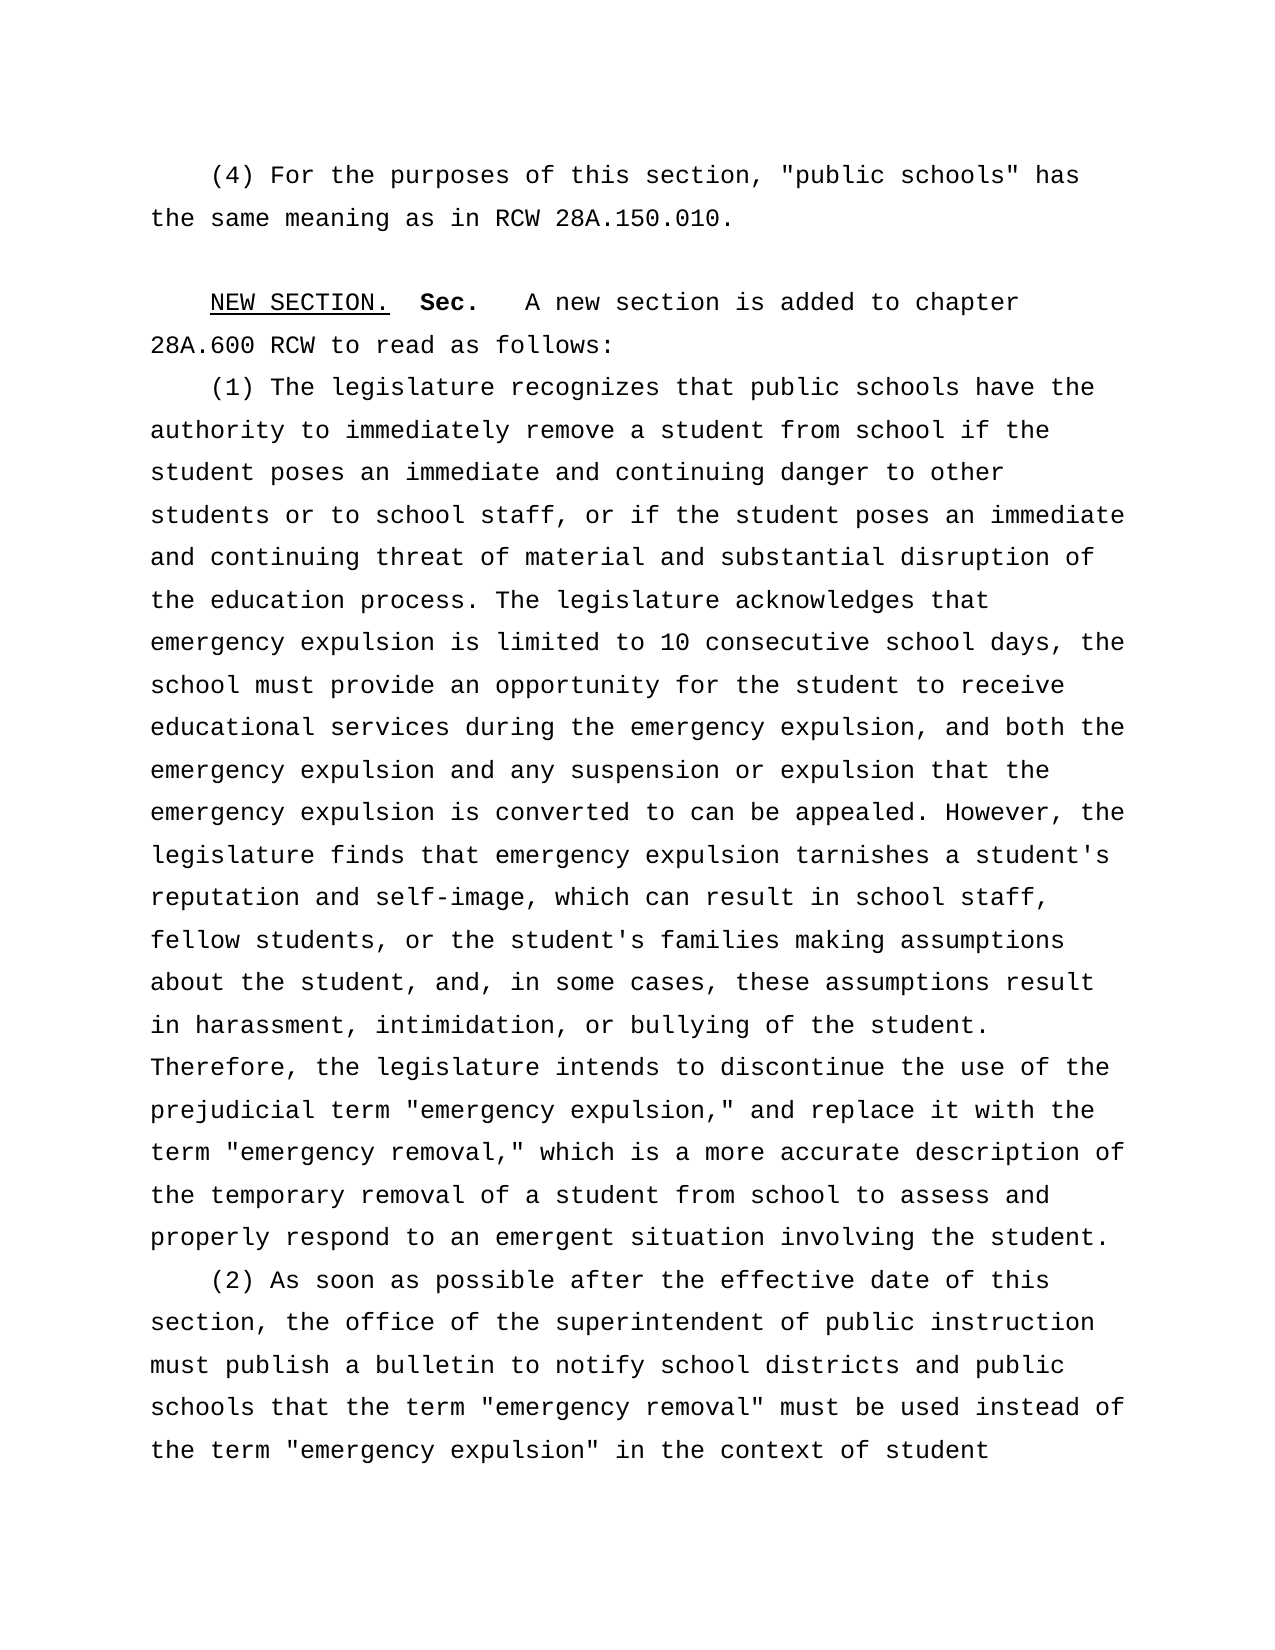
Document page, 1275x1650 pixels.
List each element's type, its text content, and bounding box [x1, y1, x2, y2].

text (1) The legislature recognizes that public schools have the authority to immediately remove a student from school if the student poses an immediate and continuing danger to other students or to school staff, or if the student poses an immediate and continuing threat of material and substantial disruption of the education process. The legislature acknowledges that emergency expulsion is limited to 10 consecutive school days, the school must provide an opportunity for the student to receive educational services during the emergency expulsion, and both the emergency expulsion and any suspension or expulsion that the emergency expulsion is converted to can be appealed. However, the legislature finds that emergency expulsion tarnishes a student's reputation and self-image, which can result in school staff, fellow students, or the student's families making assumptions about the student, and, in some cases, these assumptions result in harassment, intimidation, or bullying of the student. Therefore, the legislature intends to discontinue the use of the prejudicial term "emergency expulsion," and replace it with the term "emergency removal," which is a more accurate description of the temporary removal of a student from school to assess and properly respond to an emergent situation involving the student. [150, 362, 1125, 1254]
text NEW SECTION. Sec. A new section is added to chapter 28A.600 RCW to read as follows: [150, 277, 1125, 362]
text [150, 1254, 1125, 1467]
text (4) For the purposes of this section, "public schools" has the same meaning as in RCW 28A.150.010. [150, 150, 1125, 235]
